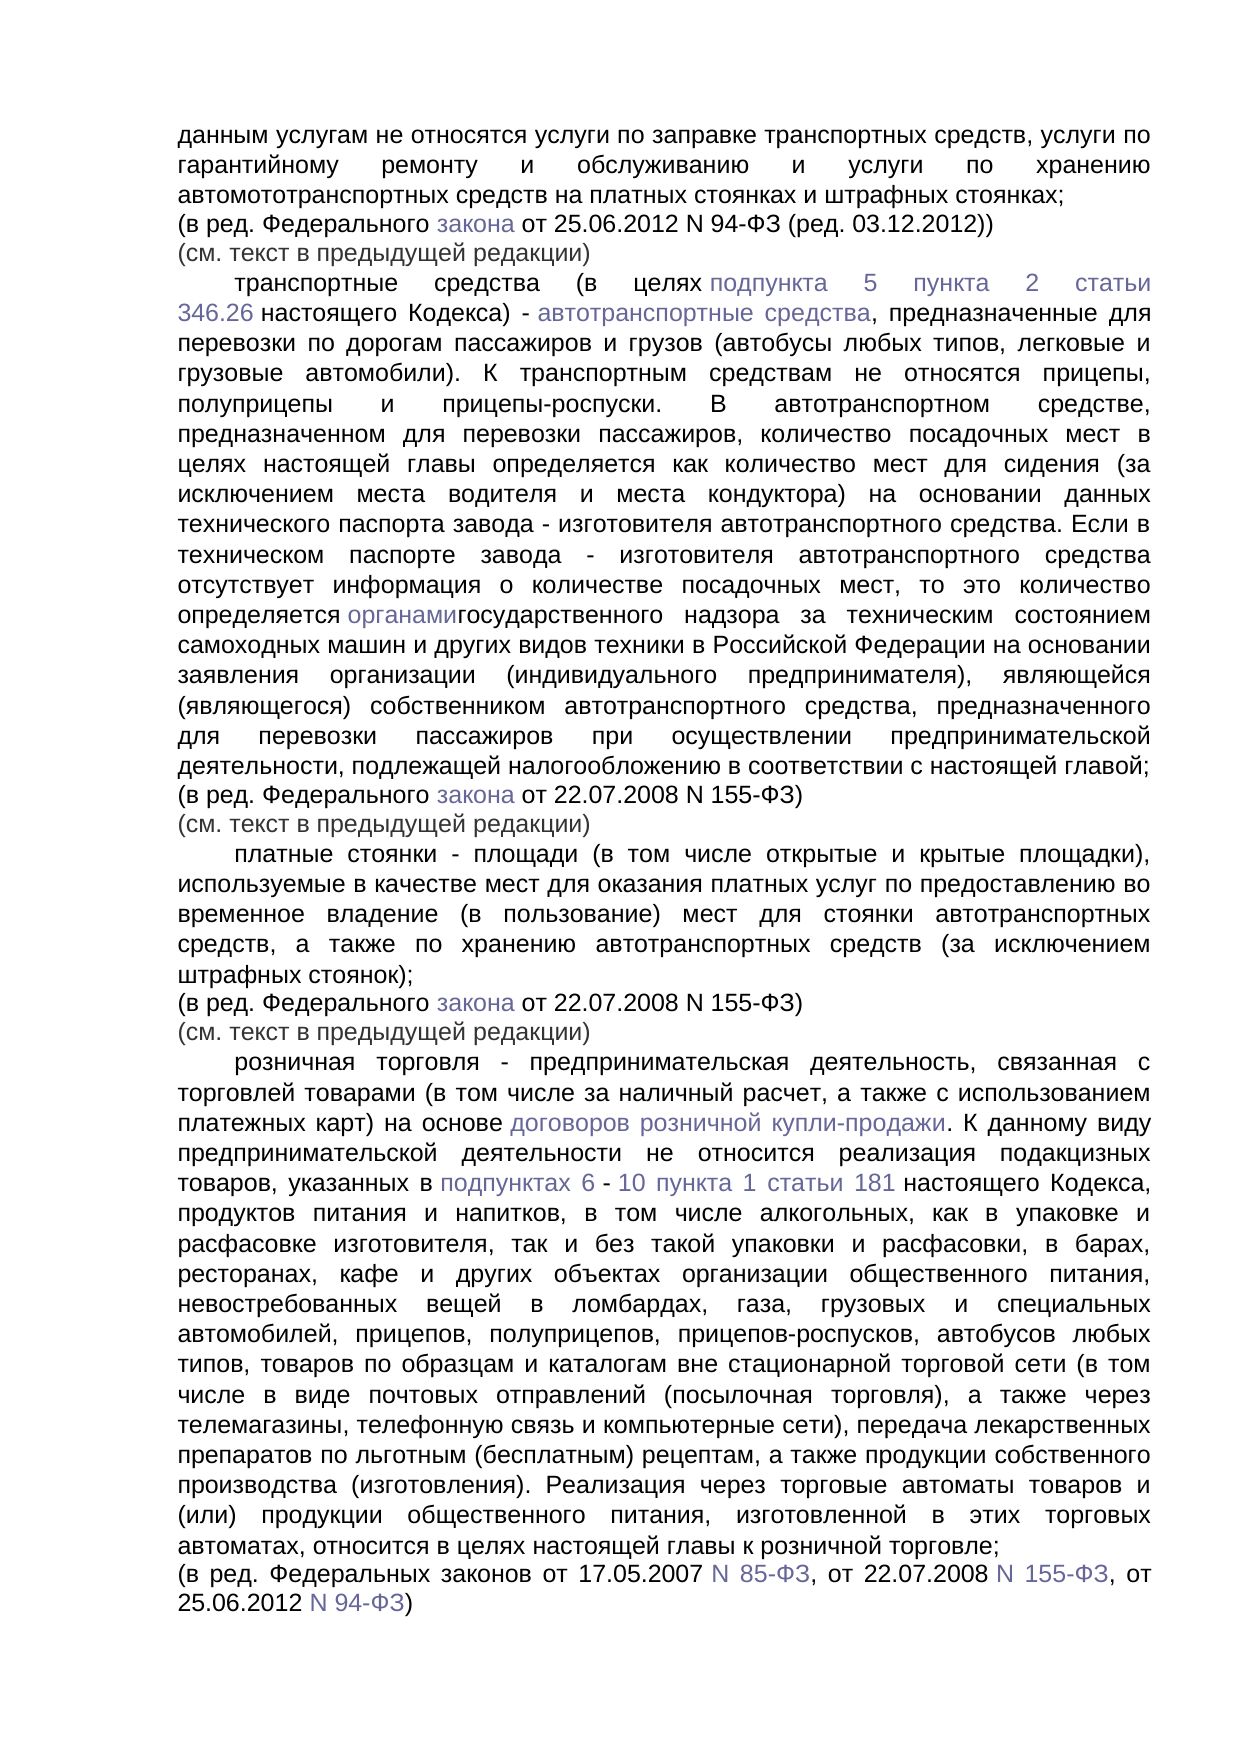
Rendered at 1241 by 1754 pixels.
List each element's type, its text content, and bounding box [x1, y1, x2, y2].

text (в ред. Федерального закона от 25.06.2012 N 94-ФЗ (ред. 03.12.2012)) [177, 209, 1152, 237]
text (в ред. Федеральных законов от 17.05.2007 N 85-ФЗ, от 22.07.2008 N 155-ФЗ, от 25.06.2012 N 94-ФЗ) [177, 1559, 1152, 1617]
text транспортные средства (в целях подпункта 5 пункта 2 статьи 346.26 настоящего Кодекса) - автотранспортные средства, предназначенные для перевозки по дорогам пассажиров и грузов (автобусы любых типов, легковые и грузовые автомобили). К транспортным средствам не относятся прицепы, полуприцепы и прицепы-роспуски. В автотранспортном средстве, предназначенном для перевозки пассажиров, количество посадочных мест в целях настоящей главы определяется как количество мест для сидения (за исключением места водителя и места кондуктора) на основании данных технического паспорта завода - изготовителя автотранспортного средства. Если в техническом паспорте завода - изготовителя автотранспортного средства отсутствует информация о количестве посадочных мест, то это количество определяется органамигосударственного надзора за техническим состоянием самоходных машин и других видов техники в Российской Федерации на основании заявления организации (индивидуального предпринимателя), являющейся (являющегося) собственником автотранспортного средства, предназначенного для перевозки пассажиров при осуществлении предпринимательской деятельности, подлежащей налогообложению в соответствии с настоящей главой; [177, 266, 1152, 780]
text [177, 118, 1152, 209]
text (в ред. Федерального закона от 22.07.2008 N 155-ФЗ) [177, 780, 1152, 808]
text (см. текст в предыдущей редакции) [177, 1017, 1152, 1046]
text платные стоянки - площади (в том числе открытые и крытые площадки), используемые в качестве мест для оказания платных услуг по предоставлению во временное владение (в пользование) мест для стоянки автотранспортных средств, а также по хранению автотранспортных средств (за исключением штрафных стоянок); [177, 837, 1152, 988]
text (см. текст в предыдущей редакции) [177, 237, 1152, 266]
text розничная торговля - предпринимательская деятельность, связанная с торговлей товарами (в том числе за наличный расчет, а также с использованием платежных карт) на основе договоров розничной купли-продажи. К данному виду предпринимательской деятельности не относится реализация подакцизных товаров, указанных в подпунктах 6 - 10 пункта 1 статьи 181 настоящего Кодекса, продуктов питания и напитков, в том числе алкогольных, как в упаковке и расфасовке изготовителя, так и без такой упаковки и расфасовки, в барах, ресторанах, кафе и других объектах организации общественного питания, невостребованных вещей в ломбардах, газа, грузовых и специальных автомобилей, прицепов, полуприцепов, прицепов-роспусков, автобусов любых типов, товаров по образцам и каталогам вне стационарной торговой сети (в том числе в виде почтовых отправлений (посылочная торговля), а также через телемагазины, телефонную связь и компьютерные сети), передача лекарственных препаратов по льготным (бесплатным) рецептам, а также продукции собственного производства (изготовления). Реализация через торговые автоматы товаров и (или) продукции общественного питания, изготовленной в этих торговых автоматах, относится в целях настоящей главы к розничной торговле; [177, 1046, 1152, 1559]
text (в ред. Федерального закона от 22.07.2008 N 155-ФЗ) [177, 988, 1152, 1017]
text (см. текст в предыдущей редакции) [177, 808, 1152, 837]
